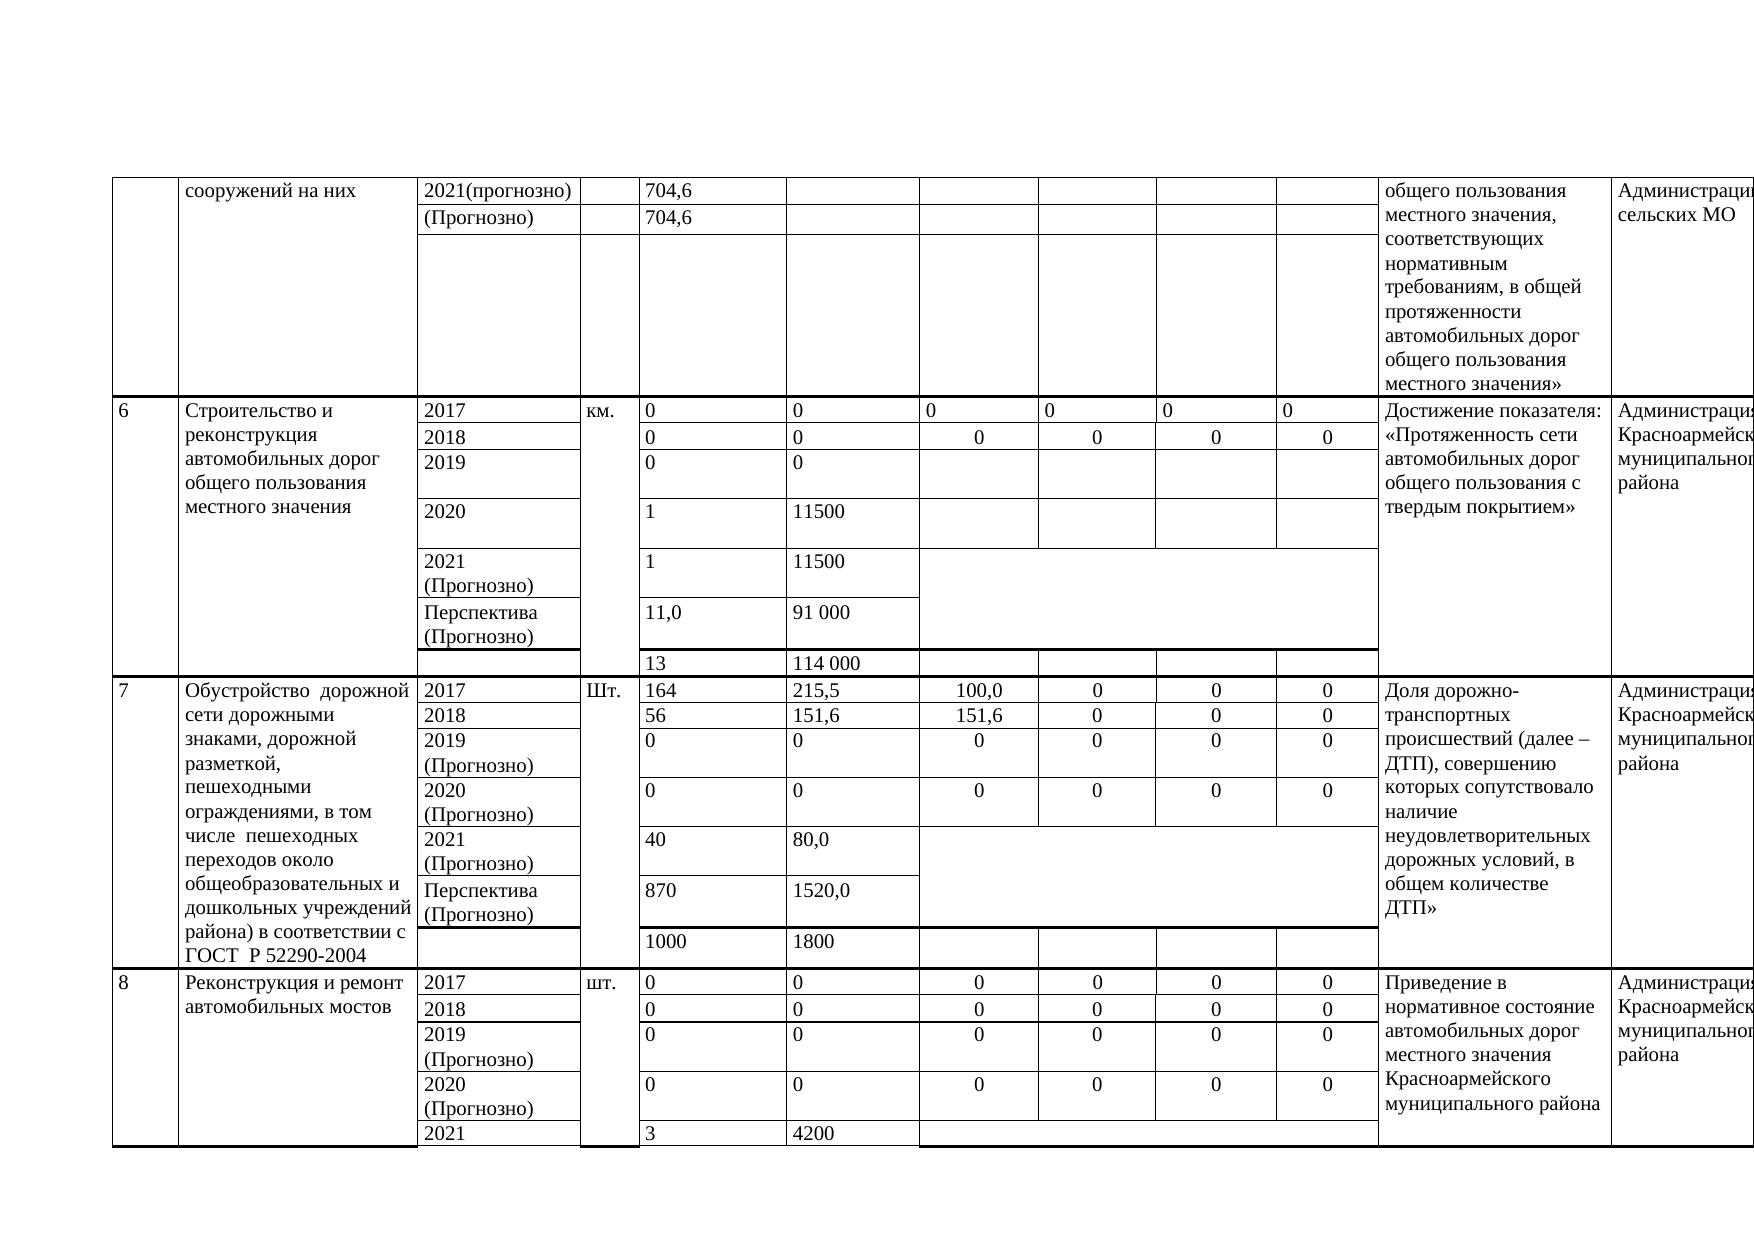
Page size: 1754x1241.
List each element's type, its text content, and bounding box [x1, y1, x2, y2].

table_cell 0 [1277, 778, 1378, 826]
table_cell 0 [640, 970, 786, 994]
table_cell 0 [1039, 678, 1156, 702]
table_cell 91 000 [787, 598, 919, 648]
table_cell 215,5 [787, 678, 919, 702]
table_cell 0 [1039, 995, 1155, 1021]
table_cell 2018 [418, 703, 580, 727]
table_cell 2020 [418, 499, 580, 547]
table_cell 2021 (Прогнозно) [418, 549, 580, 597]
table_cell 0 [920, 1023, 1038, 1071]
table_cell 4200 [787, 1121, 919, 1145]
table_cell [1039, 929, 1156, 967]
table_cell 0 [787, 398, 919, 422]
table_cell 2019 (Прогнозно) [418, 1023, 580, 1071]
table_cell шт. [581, 970, 639, 1145]
table_cell 2017 [418, 970, 580, 994]
table_cell 8 [113, 970, 178, 1145]
table_cell [1156, 499, 1276, 547]
table_cell 0 [1277, 729, 1378, 777]
table_cell 0 [1157, 970, 1276, 994]
table_cell 2018 [418, 995, 580, 1021]
table_cell [1039, 205, 1156, 233]
table_cell 11,0 [640, 598, 786, 648]
table_cell [1039, 499, 1155, 547]
table_cell 0 [1039, 398, 1156, 422]
table_cell Администрация Красноармейского муниципального района [1612, 398, 1753, 675]
table_cell [920, 499, 1038, 547]
table_cell 0 [1156, 778, 1276, 826]
table_cell Перспектива (Прогнозно) [418, 876, 580, 926]
table_cell 0 [640, 1023, 786, 1071]
table_cell 0 [1277, 423, 1378, 449]
table_cell 0 [1156, 1072, 1276, 1120]
table_cell 870 [640, 876, 786, 926]
table_cell 0 [920, 729, 1038, 777]
table_cell [1277, 235, 1378, 395]
table_cell [920, 178, 1038, 204]
table_cell 0 [1039, 778, 1155, 826]
table_cell Обустройство дорожной сети дорожными знаками, дорожной разметкой, пешеходными ограждениями, в том числе пешеходных переходов около общеобразовательных и дошкольных учреждений района) в соответствии с ГОСТ Р 52290-2004 [179, 678, 417, 967]
table_cell 704,6 [640, 178, 786, 204]
table_cell Администрация Красноармейского муниципального района [1612, 678, 1753, 967]
table_cell 0 [920, 995, 1038, 1021]
table_cell 40 [640, 827, 786, 875]
table_cell [920, 205, 1038, 233]
table_cell 0 [787, 729, 919, 777]
table_cell [1039, 178, 1156, 204]
table_cell 2019 [418, 450, 580, 498]
table_cell 0 [1277, 1072, 1378, 1120]
table_cell 164 [640, 678, 786, 702]
table_cell [787, 178, 919, 204]
table_cell 11500 [787, 499, 919, 547]
table_cell 13 [640, 651, 786, 675]
table_cell 1000 [640, 929, 786, 967]
table_cell 0 [640, 778, 786, 826]
table_cell 0 [920, 778, 1038, 826]
table_cell 0 [920, 398, 1038, 422]
table_cell 0 [1277, 703, 1378, 727]
table_cell [1039, 235, 1156, 395]
table_cell 0 [640, 1072, 786, 1120]
table_cell Достижение показателя: «Протяженность сети автомобильных дорог общего пользования с твердым покрытием» [1379, 398, 1611, 675]
table_cell 0 [640, 450, 786, 498]
table_cell 114 000 [787, 651, 919, 675]
table_cell 0 [1039, 423, 1155, 449]
table_cell 0 [1039, 1023, 1155, 1071]
table_cell 0 [1277, 678, 1378, 702]
table_cell 0 [1156, 1023, 1276, 1071]
table_cell 0 [1039, 729, 1155, 777]
table_cell 0 [1156, 703, 1276, 727]
table_cell [1277, 929, 1378, 967]
table_cell Перспектива (Прогнозно) [418, 598, 580, 648]
table_cell 2021 (Прогнозно) [418, 1121, 580, 1145]
table_cell (Прогнозно) [418, 205, 580, 233]
table_cell 80,0 [787, 827, 919, 875]
table_cell 2018 [418, 423, 580, 449]
table_cell [1157, 205, 1276, 233]
table_cell 1 [640, 499, 786, 547]
table_cell Доля дорожно-транспортных происшествий (далее – ДТП), совершению которых сопутствовало наличие неудовлетворительных дорожных условий, в общем количестве ДТП» [1379, 678, 1611, 967]
table_cell [1277, 205, 1378, 233]
table_cell 151,6 [920, 703, 1038, 727]
table_cell [920, 827, 1378, 926]
table_cell 0 [1156, 995, 1276, 1021]
table_cell [1277, 499, 1378, 547]
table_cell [1612, 970, 1753, 1145]
table_cell [920, 929, 1038, 967]
table_cell 0 [1039, 1072, 1155, 1120]
table_cell 100,0 [920, 678, 1038, 702]
table_cell 11500 [787, 549, 919, 597]
table_cell 704,6 [640, 205, 786, 233]
table_cell Приведение в нормативное состояние автомобильных дорог местного значения Красноармейского муниципального района [1379, 970, 1611, 1145]
table_cell Реконструкция и ремонт автомобильных мостов [179, 970, 417, 1145]
table_cell [1157, 178, 1276, 204]
table_cell [418, 651, 580, 675]
table_cell км. [581, 398, 639, 675]
table_cell [581, 235, 639, 395]
table_cell 3 [640, 1121, 786, 1145]
table_cell [920, 651, 1038, 675]
table_cell [920, 1121, 1378, 1145]
table_cell [1039, 651, 1156, 675]
table_cell 56 [640, 703, 786, 727]
table_cell 0 [640, 995, 786, 1021]
table_cell 0 [787, 995, 919, 1021]
table_cell 2017 [418, 678, 580, 702]
table_cell 0 [787, 970, 919, 994]
table_cell [1277, 450, 1378, 498]
table_cell 0 [787, 450, 919, 498]
table_cell 0 [1039, 970, 1156, 994]
table_cell 0 [787, 1023, 919, 1071]
table_cell [1156, 450, 1276, 498]
table_cell [1157, 651, 1276, 675]
table_cell [787, 235, 919, 395]
table_cell 2021 (Прогнозно) [418, 827, 580, 875]
table_cell 0 [787, 1072, 919, 1120]
table_cell [1157, 235, 1276, 395]
table_cell [787, 205, 919, 233]
table_cell [581, 205, 639, 233]
table_cell 6 [113, 398, 178, 675]
table_cell 0 [640, 398, 786, 422]
table_cell 0 [1156, 729, 1276, 777]
table_cell 151,6 [787, 703, 919, 727]
table_cell 0 [787, 423, 919, 449]
table_cell 2020 (Прогнозно) [418, 1072, 580, 1120]
table_cell [920, 235, 1038, 395]
table_cell [920, 450, 1038, 498]
table_cell 1520,0 [787, 876, 919, 926]
table_cell 1800 [787, 929, 919, 967]
table_cell 7 [113, 678, 178, 967]
table_cell 0 [1277, 995, 1378, 1021]
table_cell 2021(прогнозно) [418, 178, 580, 204]
table_cell 0 [1156, 423, 1276, 449]
table_cell 0 [920, 1072, 1038, 1120]
table_cell 0 [640, 729, 786, 777]
table_cell 0 [640, 423, 786, 449]
table_cell [418, 929, 580, 967]
table_cell Строительство и реконструкция автомобильных дорог общего пользования местного значения [179, 398, 417, 675]
table_cell 0 [787, 778, 919, 826]
table_cell 0 [1039, 703, 1155, 727]
table_cell [1277, 651, 1378, 675]
table_cell [1277, 178, 1378, 204]
table_cell 0 [1277, 1023, 1378, 1071]
table_cell 1 [640, 549, 786, 597]
table_cell [1157, 929, 1276, 967]
table_cell 0 [1157, 398, 1276, 422]
table_cell [920, 549, 1378, 648]
table_cell Шт. [581, 678, 639, 967]
table_cell 2017 [418, 398, 580, 422]
table_cell [640, 235, 786, 395]
table_cell [1039, 450, 1155, 498]
table_cell 0 [1157, 678, 1276, 702]
table_cell 0 [920, 423, 1038, 449]
table_cell 2020 (Прогнозно) [418, 778, 580, 826]
table_cell 0 [1277, 970, 1378, 994]
table_cell 0 [920, 970, 1038, 994]
table_cell [418, 235, 580, 395]
table_cell 0 [1277, 398, 1378, 422]
table_cell 2019 (Прогнозно) [418, 729, 580, 777]
